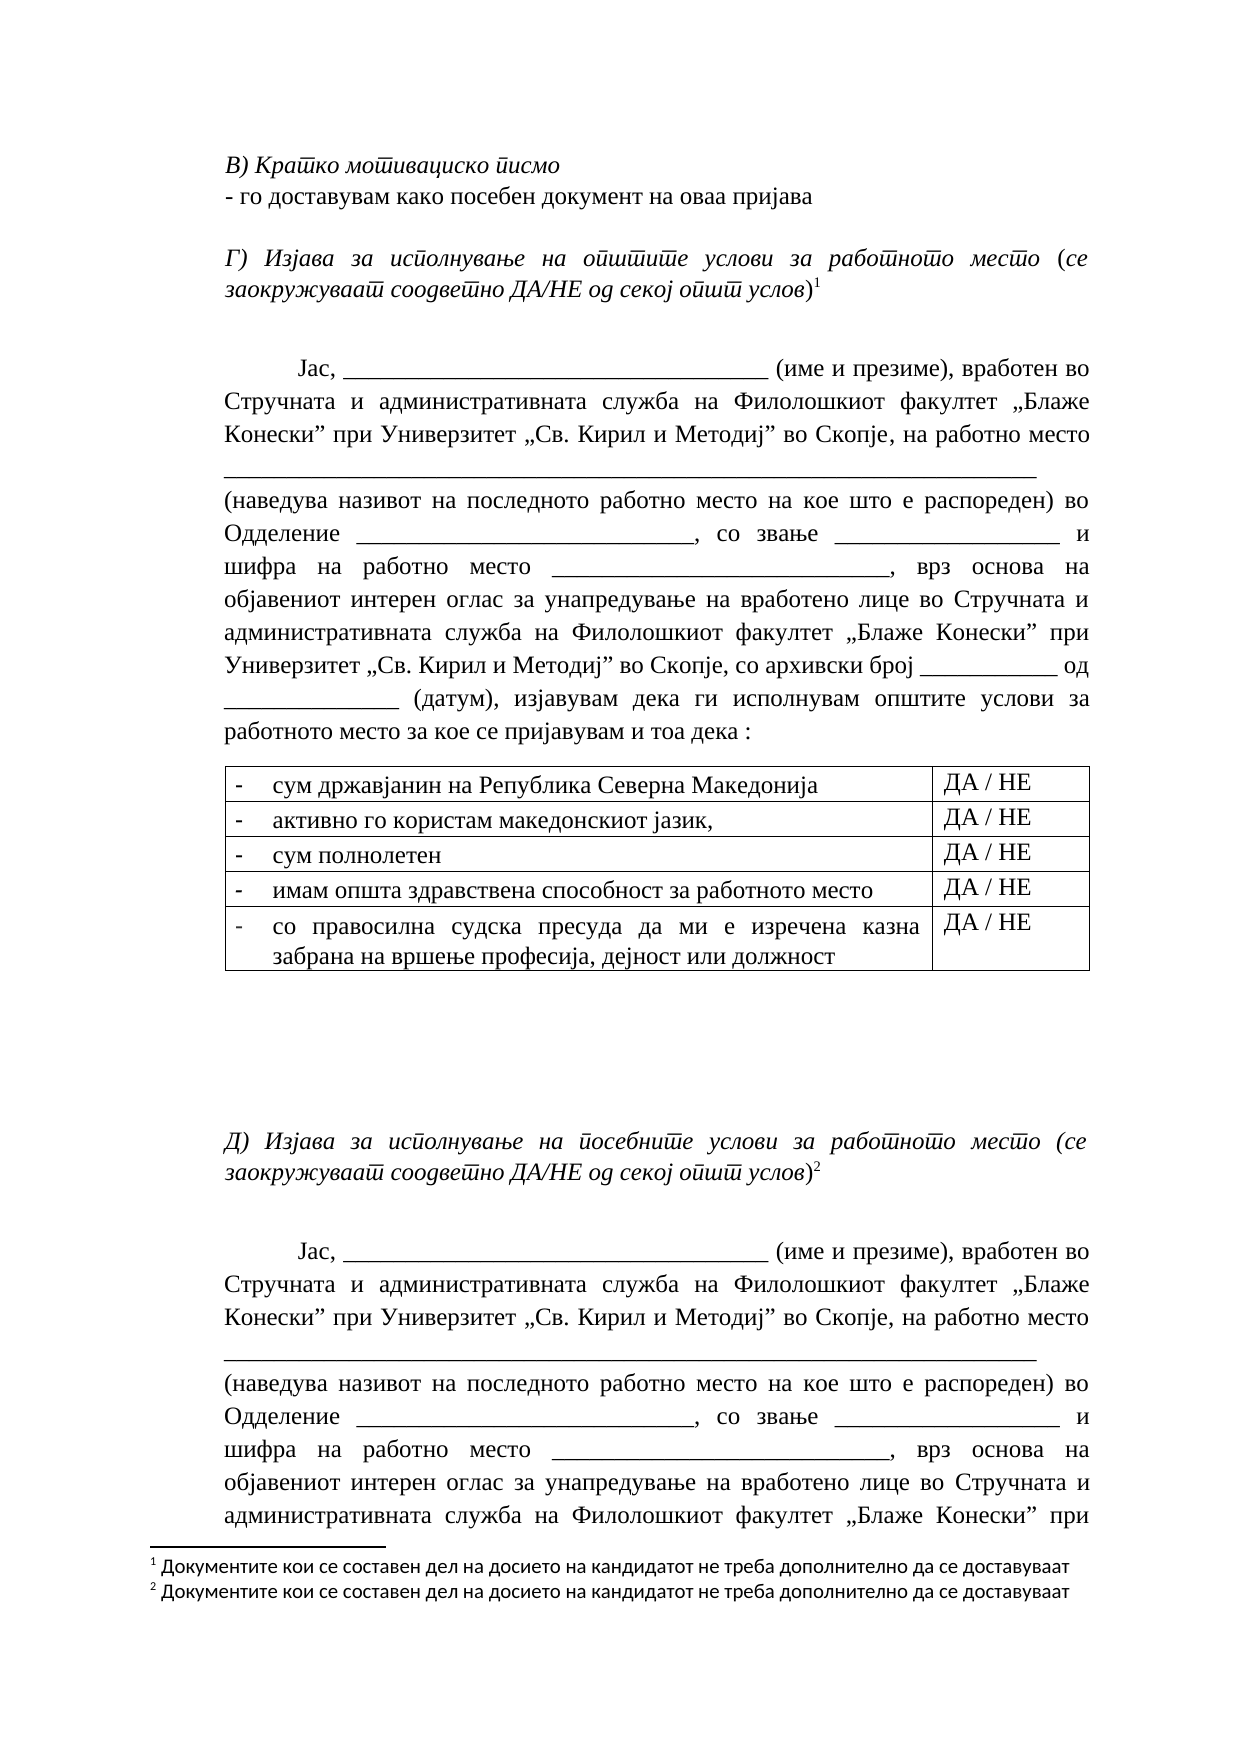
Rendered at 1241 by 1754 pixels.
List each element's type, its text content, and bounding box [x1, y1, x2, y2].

table_header ДА / НЕ [933, 767, 1089, 801]
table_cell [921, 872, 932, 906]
table_cell ДА / НЕ [933, 802, 1089, 836]
table_cell ДА / НЕ [933, 837, 1089, 871]
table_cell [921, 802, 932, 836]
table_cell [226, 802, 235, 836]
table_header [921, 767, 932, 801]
text Јас, __________________________________ (име и презиме), вработен во Стручната и административната служба на Филолошкиот факултет „Блаже Конески” при Универзитет „Св. Кирил и Методиј” во Скопје, на работно место _________________________________________________________________ (наведува називот на последното работно место на кое што е распореден) во Одделение ___________________________, со звање __________________ и шифра на работно место ___________________________, врз основа на објавениот интерен оглас за унапредување на вработено лице во Стручната и административната служба на Филолошкиот факултет „Блаже Конески” при Универзитет „Св. Кирил и Методиј” во Скопје, со архивски број ___________ од ______________ (датум), изјавувам дека ги исполнувам општите услови за работното место за кое се пријавувам и тоа дека : [224, 353, 1090, 745]
table_cell ДА / НЕ [933, 907, 1089, 970]
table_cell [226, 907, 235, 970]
table_cell ДА / НЕ [933, 872, 1089, 906]
list - го доставувам како посебен документ на оваа пријава [225, 181, 1090, 210]
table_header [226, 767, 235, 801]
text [224, 1236, 1090, 1529]
list Д) Изјава за исполнување на посебните услови за работното место (се заокружуваат соодветно ДА/НЕ од секој општ услов) [225, 1126, 1090, 1186]
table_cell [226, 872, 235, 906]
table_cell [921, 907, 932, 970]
list Г) Изјава за исполнување на општите услови за работното место (се заокружуваат соодветно ДА/НЕ од секој општ услов) [225, 243, 1090, 303]
list В) Кратко мотивациско писмо [225, 150, 1090, 179]
